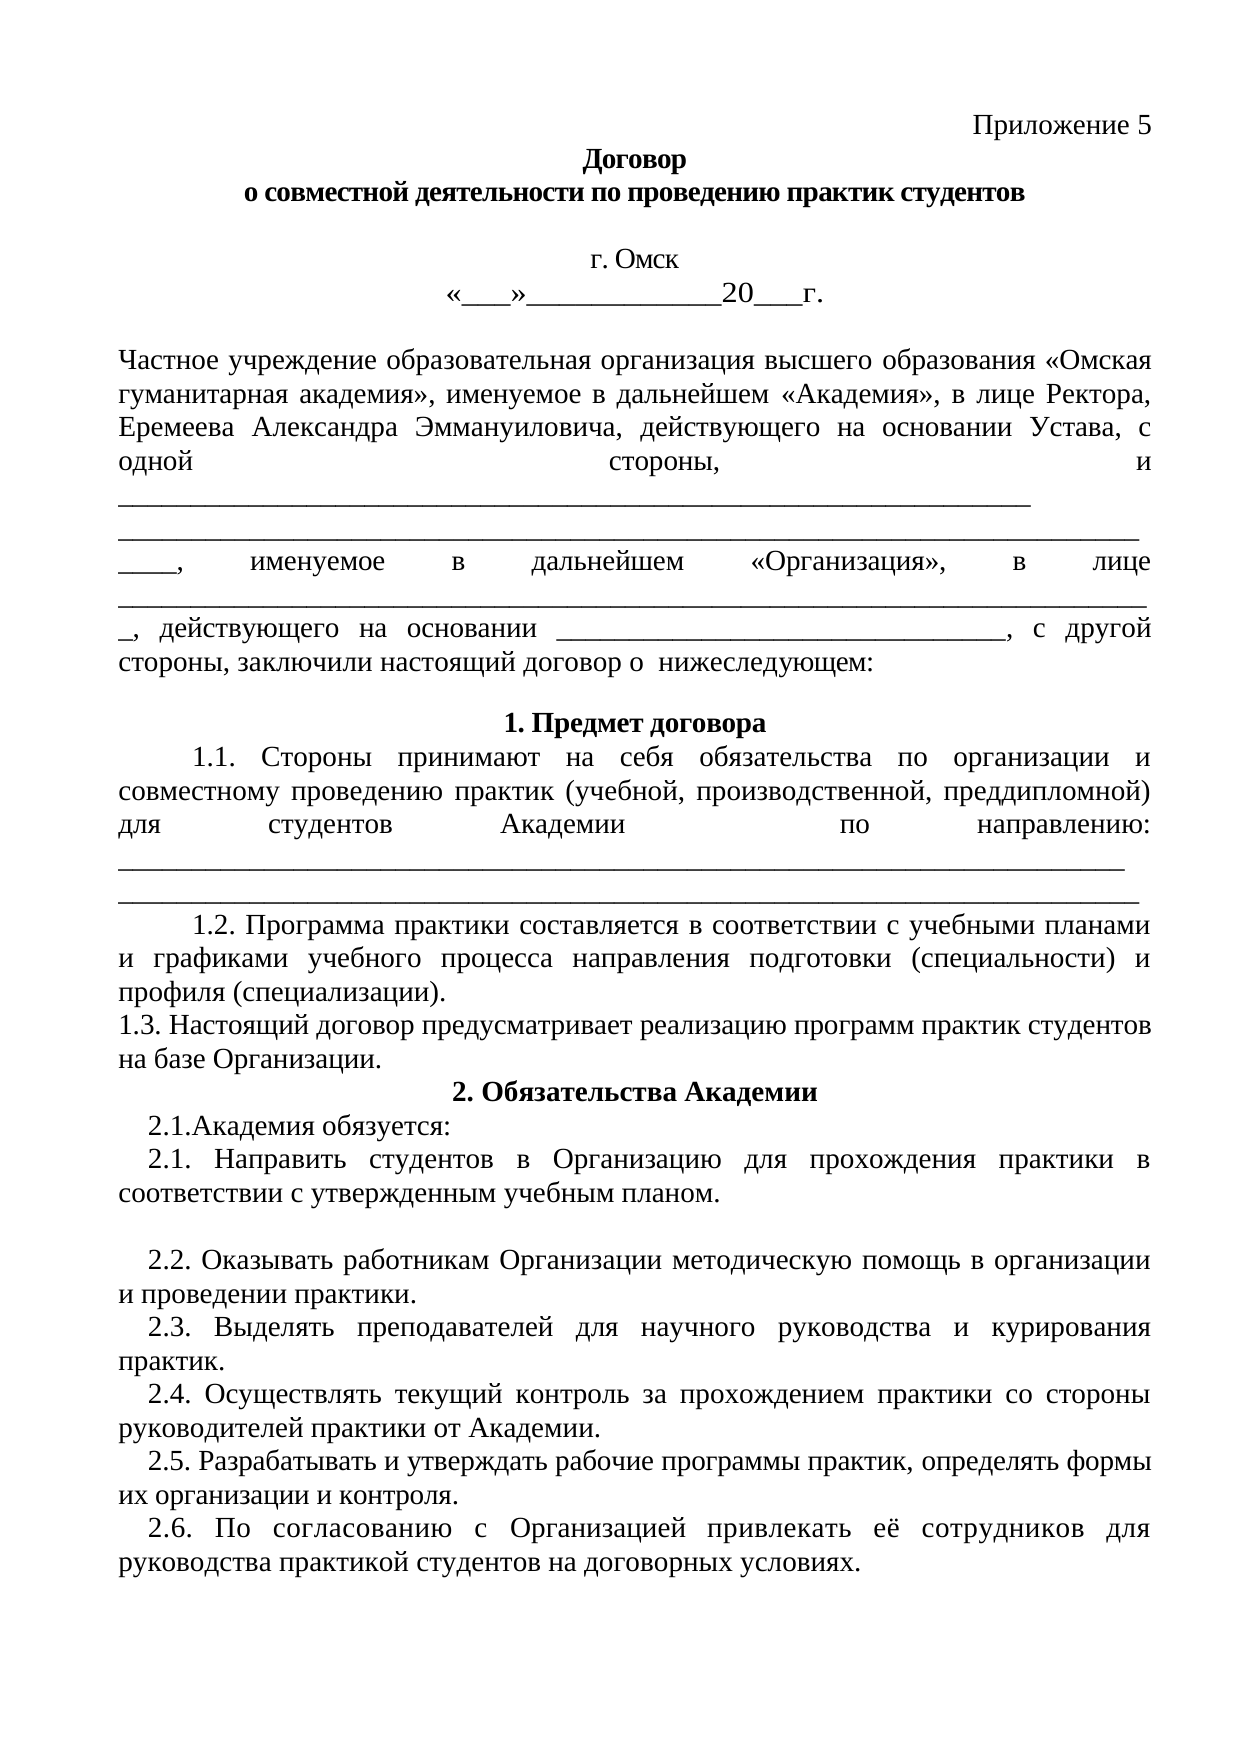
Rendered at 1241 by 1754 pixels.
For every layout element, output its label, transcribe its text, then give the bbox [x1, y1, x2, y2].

text 1.3. Настоящий договор предусматривает реализацию программ практик студентов на базе Организации. [118, 1007, 1152, 1074]
text 2.4. Осуществлять текущий контроль за прохождением практики со стороны руководителей практики от Академии. [118, 1376, 1152, 1443]
text 2.3. Выделять преподавателей для научного руководства и курирования практик. [118, 1309, 1152, 1376]
text 2.2. Оказывать работникам Организации методическую помощь в организации и проведении практики. [118, 1242, 1152, 1309]
text г. Омск «___»____________20___г. [118, 242, 1152, 309]
text Частное учреждение образовательная организация высшего образования «Омская гуманитарная академия», именуемое в дальнейшем «Академия», в лице Ректора, Еремеева Александра Эммануиловича, действующего на основании Устава, с одной стороны, и _______________________________________________________________ __________________________________________________________________________, именуемое в дальнейшем «Организация», в лице ________________________________________________________________________, действующего на основании _______________________________, с другой стороны, заключили настоящий договор о нижеследующем: [118, 342, 1152, 678]
text Договор [118, 141, 1152, 174]
text 1. Предмет договора [118, 706, 1152, 739]
text о совместной деятельности по проведению практик студентов [118, 174, 1152, 208]
text 2.5. Разрабатывать и утверждать рабочие программы практик, определять формы их организации и контроля. [118, 1443, 1152, 1511]
text 1.1. Стороны принимают на себя обязательства по организации и совместному проведению практик (учебной, производственной, преддипломной) для студентов Академии по направлению: _____________________________________________________________________ [118, 739, 1152, 873]
text 2.1.Академия обязуется: [118, 1108, 1152, 1142]
text 2.6. По согласованию с Организацией привлекать её сотрудников для руководства практикой студентов на договорных условиях. [118, 1511, 1152, 1578]
text 2.1. Направить студентов в Организацию для прохождения практики в соответствии с утвержденным учебным планом. [118, 1142, 1152, 1242]
text Приложение 5 [118, 107, 1152, 141]
text ______________________________________________________________________ 1.2. Программа практики составляется в соответствии с учебными планами и графиками учебного процесса направления подготовки (специальности) и профиля (специализации). [118, 873, 1152, 1007]
text 2. Обязательства Академии [118, 1074, 1152, 1108]
